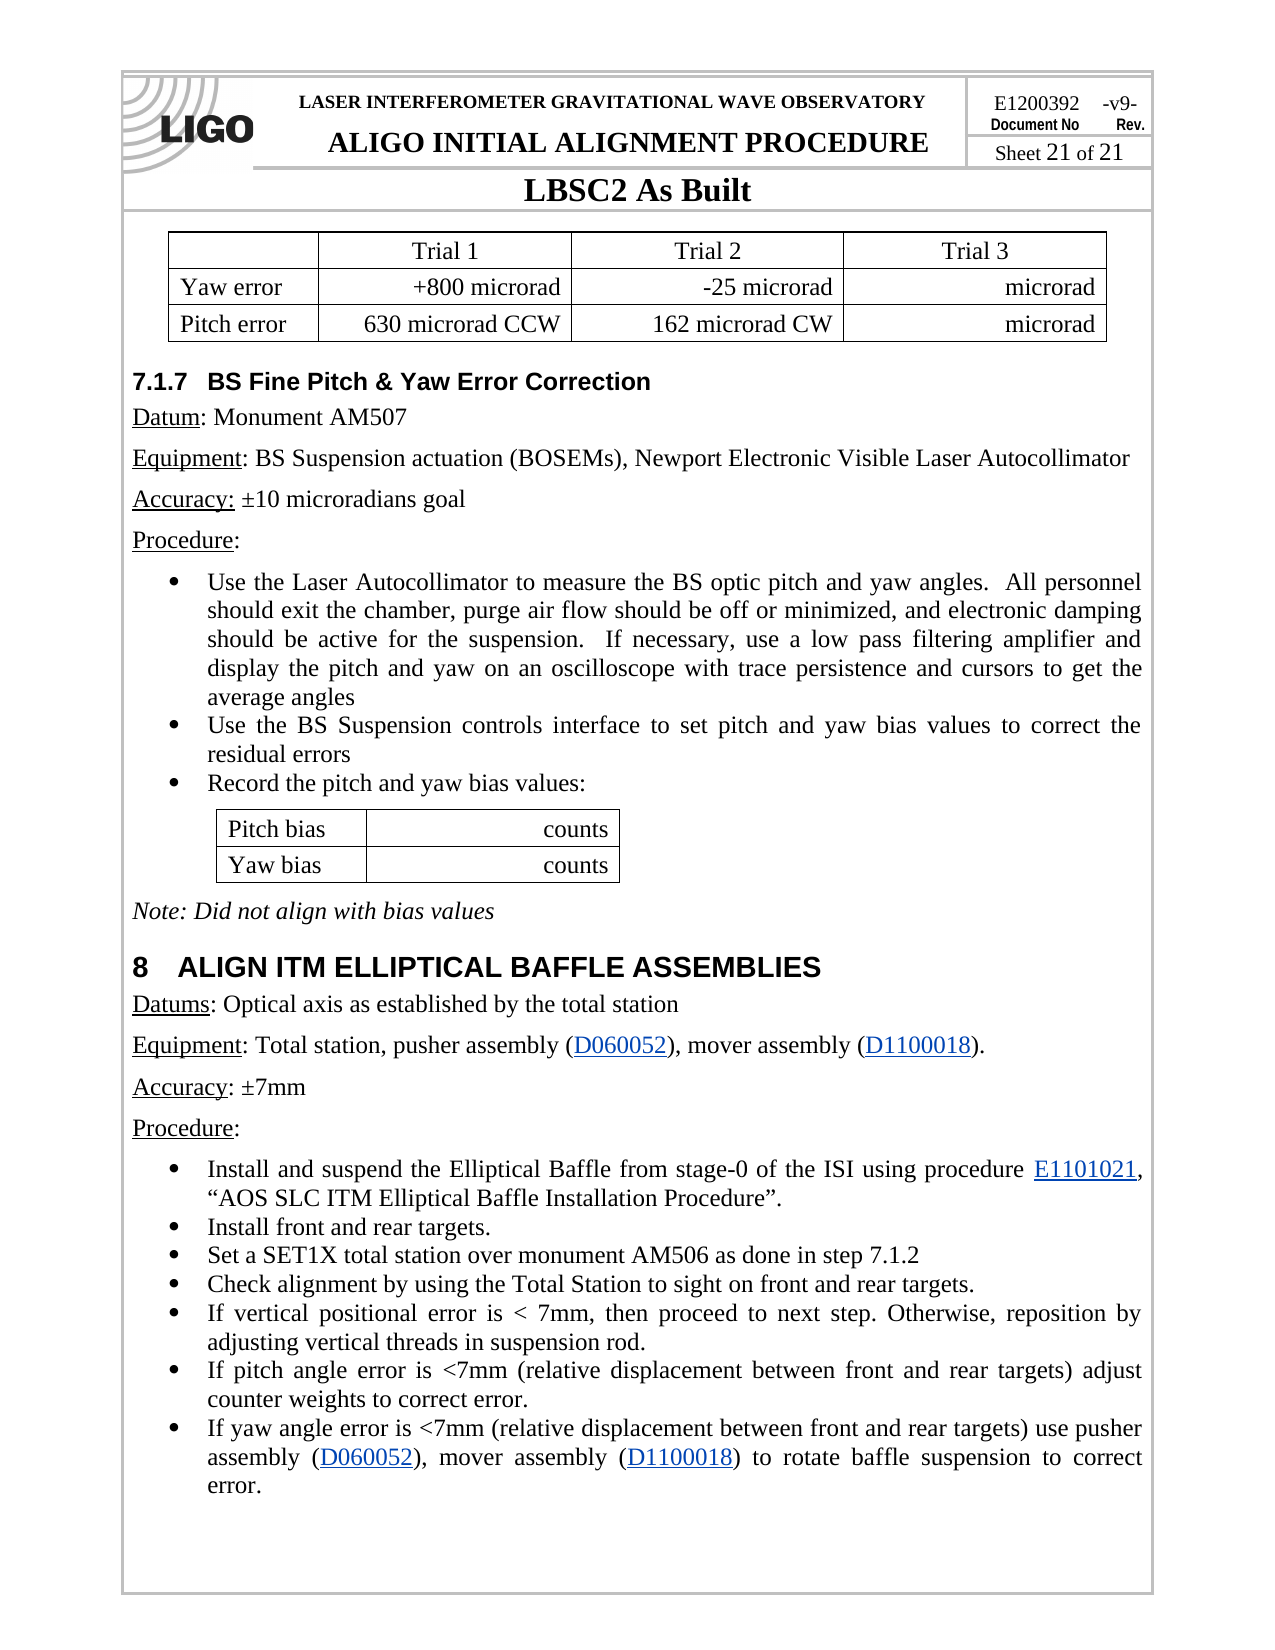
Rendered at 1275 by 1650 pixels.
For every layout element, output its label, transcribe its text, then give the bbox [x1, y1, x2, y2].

table_header Trial 2 [572, 233, 843, 268]
text Procedure: [132, 1113, 1143, 1142]
list Use the BS Suspension controls interface to set pitch and yaw bias values to correct the residual errors [169, 711, 1143, 768]
table_cell microrad [844, 305, 1106, 341]
table_cell -25 microrad [572, 269, 843, 304]
list If vertical positional error is < 7mm, then proceed to next step. Otherwise, reposition by adjusting vertical threads in suspension rod. [169, 1298, 1143, 1356]
list Set a SET1X total station over monument AM506 as done in step 7.1.2 [169, 1241, 1143, 1269]
text Accuracy: ±10 microradians goal [132, 484, 1143, 513]
table_header Pitch bias [217, 810, 366, 846]
text Equipment: Total station, pusher assembly (D060052), mover assembly (D1100018). [132, 1031, 1143, 1059]
text Equipment: BS Suspension actuation (BOSEMs), Newport Electronic Visible Laser Autocollimator [132, 443, 1143, 472]
list Install and suspend the Elliptical Baffle from stage-0 of the ISI using procedure E1101021, “AOS SLC ITM Elliptical Baffle Installation Procedure”. [169, 1154, 1143, 1212]
text Note: Did not align with bias values [132, 896, 1143, 924]
table_header [169, 233, 318, 268]
table_cell +800 microrad [319, 269, 571, 304]
table_header Trial 1 [319, 233, 571, 268]
list If pitch angle error is <7mm (relative displacement between front and rear targets) adjust counter weights to correct error. [169, 1356, 1143, 1413]
table_cell Yaw error [169, 269, 318, 304]
list Record the pitch and yaw bias values: [169, 768, 1143, 797]
list Check alignment by using the Total Station to sight on front and rear targets. [169, 1269, 1143, 1298]
table_cell 630 microrad CCW [319, 305, 571, 341]
text Procedure: [132, 526, 1143, 554]
text Datums: Optical axis as established by the total station [132, 989, 1143, 1018]
table_header Trial 3 [844, 233, 1106, 268]
table_header counts [367, 810, 619, 846]
table_cell Pitch error [169, 305, 318, 341]
table_cell microrad [844, 269, 1106, 304]
picture [123, 78, 254, 174]
table_cell counts [367, 847, 619, 882]
subtitle BS Fine Pitch & Yaw Error Correction [132, 367, 1143, 396]
list Use the Laser Autocollimator to measure the BS optic pitch and yaw angles. All personnel should exit the chamber, purge air flow should be off or minimized, and electronic damping should be active for the suspension. If necessary, use a low pass filtering amplifier and display the pitch and yaw on an oscilloscope with trace persistence and cursors to get the average angles [169, 567, 1143, 711]
table_cell 162 microrad CW [572, 305, 843, 341]
subtitle ALIGN ITM ELLIPTICAL BAFFLE ASSEMBLIES [132, 949, 1143, 983]
text Datum: Monument AM507 [132, 402, 1143, 431]
list Install front and rear targets. [169, 1212, 1143, 1241]
table_cell Yaw bias [217, 847, 366, 882]
list If yaw angle error is <7mm (relative displacement between front and rear targets) use pusher assembly (D060052), mover assembly (D1100018) to rotate baffle suspension to correct error. [169, 1413, 1143, 1499]
text Accuracy: ±7mm [132, 1072, 1143, 1101]
